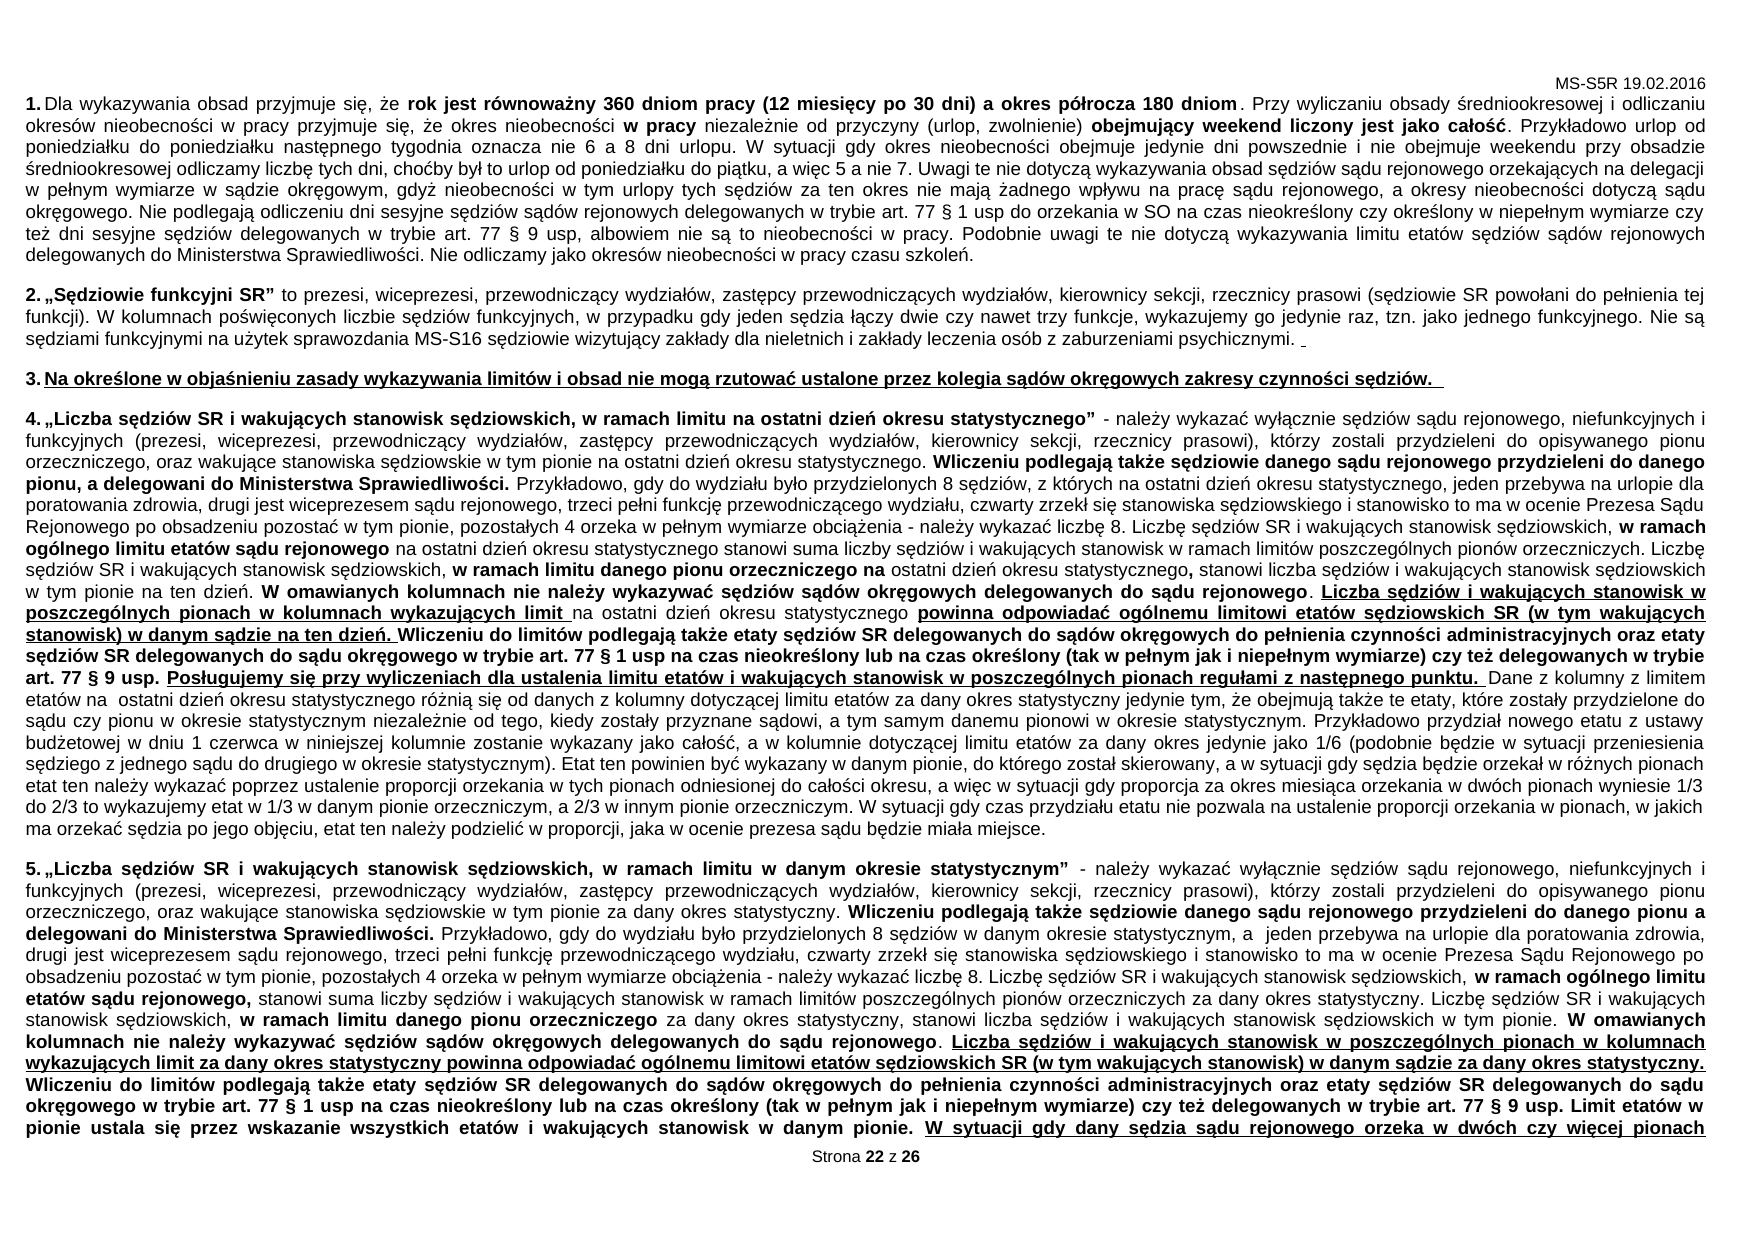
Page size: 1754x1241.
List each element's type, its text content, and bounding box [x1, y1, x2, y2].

list „Sędziowie funkcyjni SR” to prezesi, wiceprezesi, przewodniczący wydziałów, zastępcy przewodniczących wydziałów, kierownicy sekcji, rzecznicy prasowi (sędziowie SR powołani do pełnienia tej funkcji). W kolumnach poświęconych liczbie sędziów funkcyjnych, w przypadku gdy jeden sędzia łączy dwie czy nawet trzy funkcje, wykazujemy go jedynie raz, tzn. jako jednego funkcyjnego. Nie są sędziami funkcyjnymi na użytek sprawozdania MS-S16 sędziowie wizytujący zakłady dla nieletnich i zakłady leczenia osób z zaburzeniami psychicznymi. [25, 284, 1706, 349]
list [25, 1072, 1706, 1138]
list Na określone w objaśnieniu zasady wykazywania limitów i obsad nie mogą rzutować ustalone przez kolegia sądów okręgowych zakresy czynności sędziów. [25, 368, 1706, 389]
list Dla wykazywania obsad przyjmuje się, że rok jest równoważny 360 dniom pracy (12 miesięcy po 30 dni) a okres półrocza 180 dniom. Przy wyliczaniu obsady średniookresowej i odliczaniu okresów nieobecności w pracy przyjmuje się, że okres nieobecności w pracy niezależnie od przyczyny (urlop, zwolnienie) obejmujący weekend liczony jest jako całość. Przykładowo urlop od poniedziałku do poniedziałku następnego tygodnia oznacza nie 6 a 8 dni urlopu. W sytuacji gdy okres nieobecności obejmuje jedynie dni powszednie i nie obejmuje weekendu przy obsadzie średniookresowej odliczamy liczbę tych dni, choćby był to urlop od poniedziałku do piątku, a więc 5 a nie 7. Uwagi te nie dotyczą wykazywania obsad sędziów sądu rejonowego orzekających na delegacji w pełnym wymiarze w sądzie okręgowym, gdyż nieobecności w tym urlopy tych sędziów za ten okres nie mają żadnego wpływu na pracę sądu rejonowego, a okresy nieobecności dotyczą sądu okręgowego. Nie podlegają odliczeniu dni sesyjne sędziów sądów rejonowych delegowanych w trybie art. 77 § 1 usp do orzekania w SO na czas nieokreślony czy określony w niepełnym wymiarze czy też dni sesyjne sędziów delegowanych w trybie art. 77 § 9 usp, albowiem nie są to nieobecności w pracy. Podobnie uwagi te nie dotyczą wykazywania limitu etatów sędziów sądów rejonowych delegowanych do Ministerstwa Sprawiedliwości. Nie odliczamy jako okresów nieobecności w pracy czasu szkoleń. [25, 93, 1706, 266]
list „Liczba sędziów SR i wakujących stanowisk sędziowskich, w ramach limitu na ostatni dzień okresu statystycznego” - należy wykazać wyłącznie sędziów sądu rejonowego, niefunkcyjnych i funkcyjnych (prezesi, wiceprezesi, przewodniczący wydziałów, zastępcy przewodniczących wydziałów, kierownicy sekcji, rzecznicy prasowi), którzy zostali przydzieleni do opisywanego pionu orzeczniczego, oraz wakujące stanowiska sędziowskie w tym pionie na ostatni dzień okresu statystycznego. Wliczeniu podlegają także sędziowie danego sądu rejonowego przydzieleni do danego pionu, a delegowani do Ministerstwa Sprawiedliwości. Przykładowo, gdy do wydziału było przydzielonych 8 sędziów, z których na ostatni dzień okresu statystycznego, jeden przebywa na urlopie dla poratowania zdrowia, drugi jest wiceprezesem sądu rejonowego, trzeci pełni funkcję przewodniczącego wydziału, czwarty zrzekł się stanowiska sędziowskiego i stanowisko to ma w ocenie Prezesa Sądu Rejonowego po obsadzeniu pozostać w tym pionie, pozostałych 4 orzeka w pełnym wymiarze obciążenia - należy wykazać liczbę 8. Liczbę sędziów SR i wakujących stanowisk sędziowskich, w ramach ogólnego limitu etatów sądu rejonowego na ostatni dzień okresu statystycznego stanowi suma liczby sędziów i wakujących stanowisk w ramach limitów poszczególnych pionów orzeczniczych. Liczbę sędziów SR i wakujących stanowisk sędziowskich, w ramach limitu danego pionu orzeczniczego na ostatni dzień okresu statystycznego, stanowi liczba sędziów i wakujących stanowisk sędziowskich w tym pionie na ten dzień. W omawianych kolumnach nie należy wykazywać sędziów sądów okręgowych delegowanych do sądu rejonowego. Liczba sędziów i wakujących stanowisk w poszczególnych pionach w kolumnach wykazujących limit na ostatni dzień okresu statystycznego powinna odpowiadać ogólnemu limitowi etatów sędziowskich SR (w tym wakujących stanowisk) w danym sądzie na ten dzień. Wliczeniu do limitów podlegają także etaty sędziów SR delegowanych do sądów okręgowych do pełnienia czynności administracyjnych oraz etaty sędziów SR delegowanych do sądu okręgowego w trybie art. 77 § 1 usp na czas nieokreślony lub na czas określony (tak w pełnym jak i niepełnym wymiarze) czy też delegowanych w trybie art. 77 § 9 usp. Posługujemy się przy wyliczeniach dla ustalenia limitu etatów i wakujących stanowisk w poszczególnych pionach regułami z następnego punktu. Dane z kolumny z limitem etatów na ostatni dzień okresu statystycznego różnią się od danych z kolumny dotyczącej limitu etatów za dany okres statystyczny jedynie tym, że obejmują także te etaty, które zostały przydzielone do sądu czy pionu w okresie statystycznym niezależnie od tego, kiedy zostały przyznane sądowi, a tym samym danemu pionowi w okresie statystycznym. Przykładowo przydział nowego etatu z ustawy budżetowej w dniu 1 czerwca w niniejszej kolumnie zostanie wykazany jako całość, a w kolumnie dotyczącej limitu etatów za dany okres jedynie jako 1/6 (podobnie będzie w sytuacji przeniesienia sędziego z jednego sądu do drugiego w okresie statystycznym). Etat ten powinien być wykazany w danym pionie, do którego został skierowany, a w sytuacji gdy sędzia będzie orzekał w różnych pionach etat ten należy wykazać poprzez ustalenie proporcji orzekania w tych pionach odniesionej do całości okresu, a więc w sytuacji gdy proporcja za okres miesiąca orzekania w dwóch pionach wyniesie 1/3 do 2/3 to wykazujemy etat w 1/3 w danym pionie orzeczniczym, a 2/3 w innym pionie orzeczniczym. W sytuacji gdy czas przydziału etatu nie pozwala na ustalenie proporcji orzekania w pionach, w jakich ma orzekać sędzia po jego objęciu, etat ten należy podzielić w proporcji, jaka w ocenie prezesa sądu będzie miała miejsce. [25, 408, 1706, 839]
